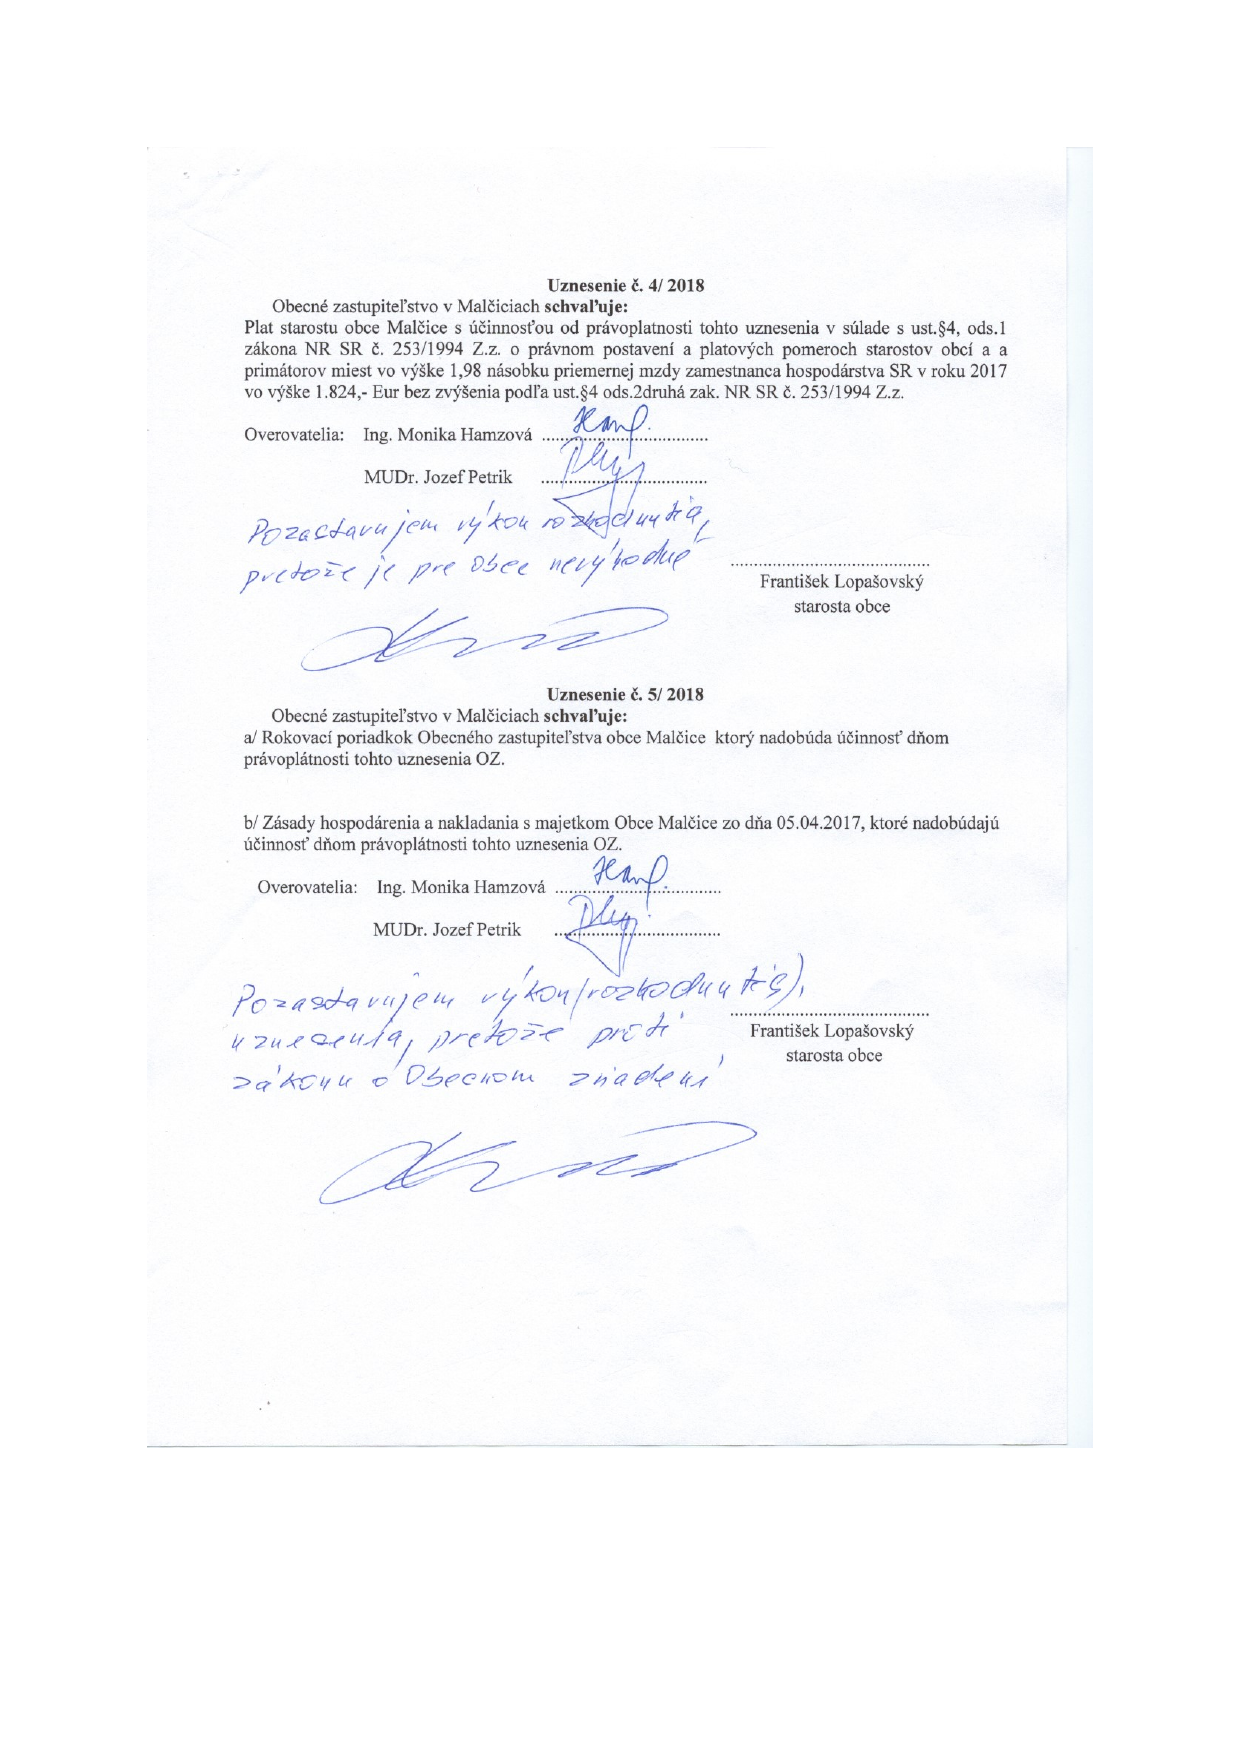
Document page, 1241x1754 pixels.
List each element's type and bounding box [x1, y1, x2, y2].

picture [147, 147, 1093, 1448]
